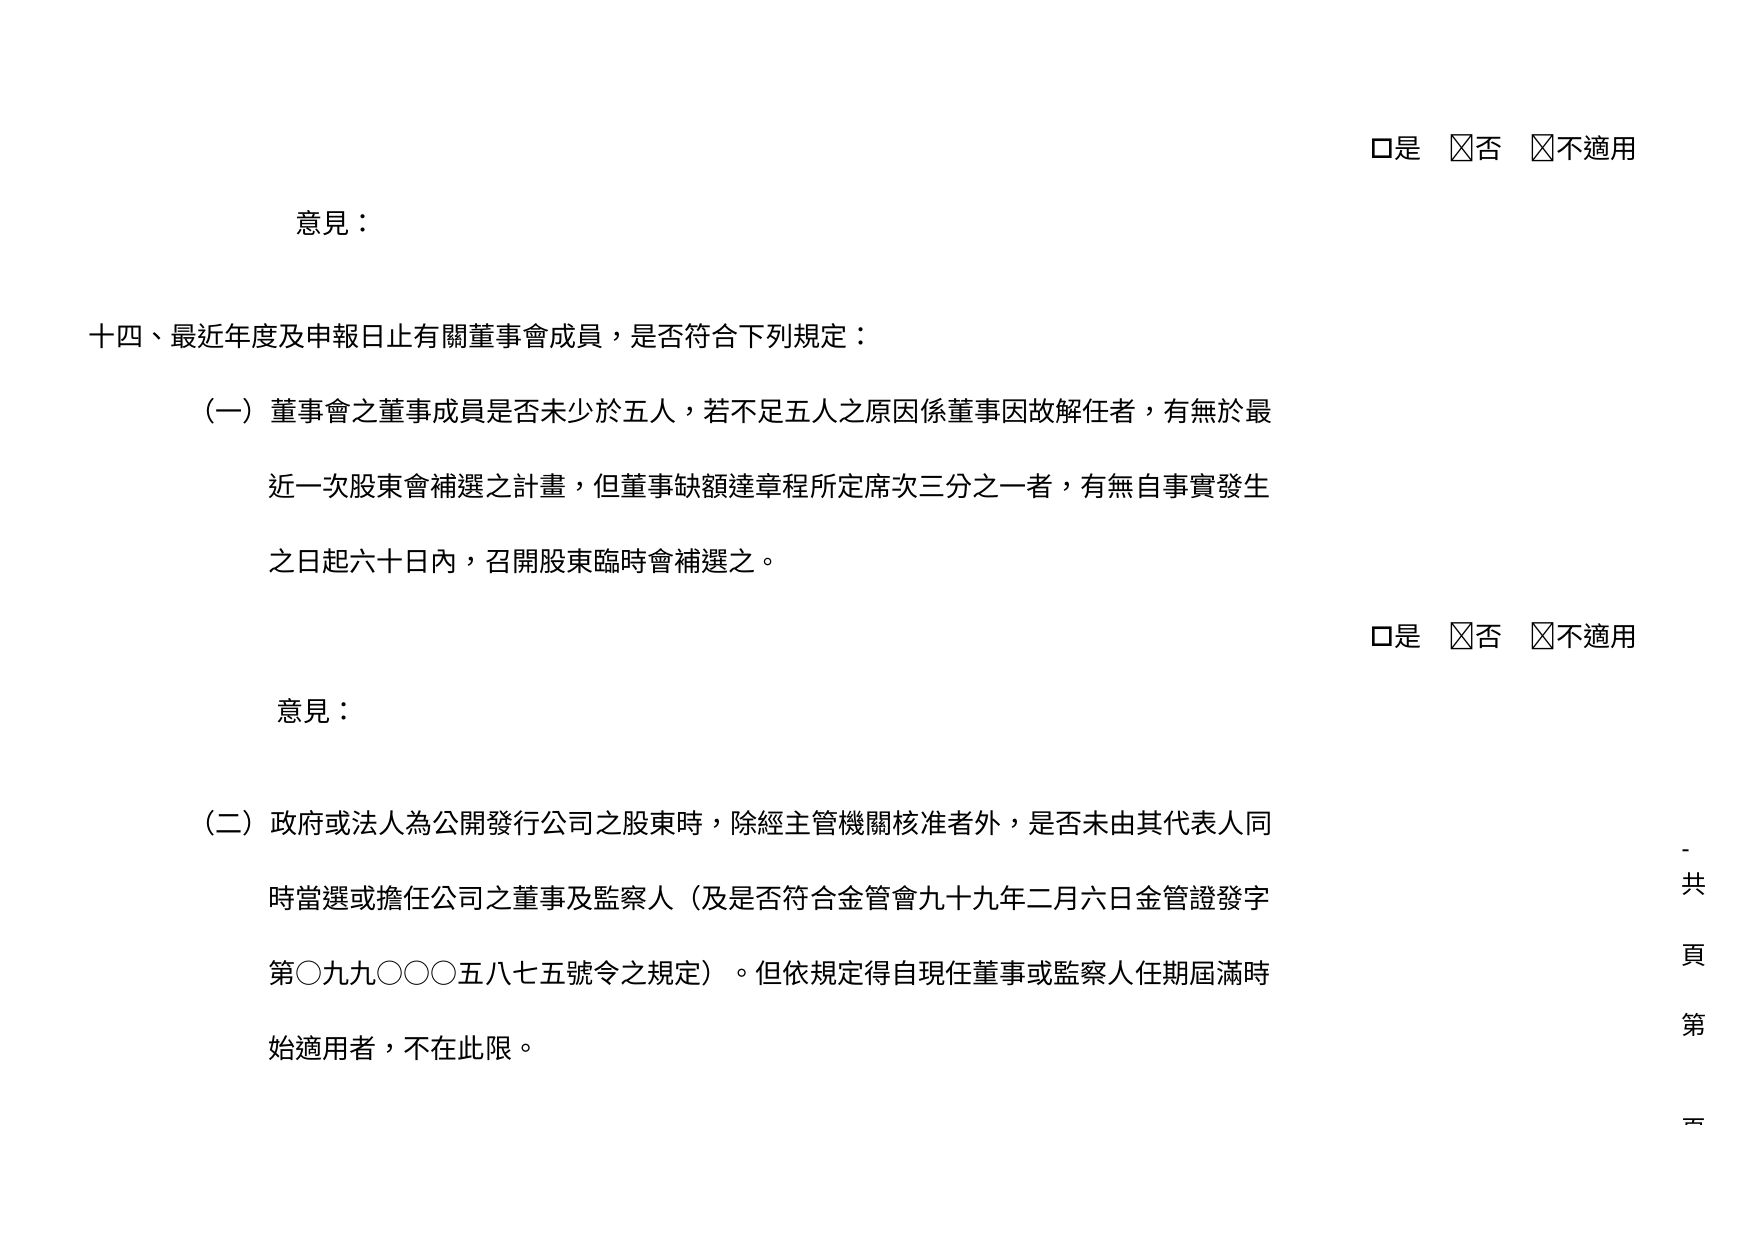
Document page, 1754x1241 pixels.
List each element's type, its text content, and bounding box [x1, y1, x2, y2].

text （一）董事會之董事成員是否未少於五人，若不足五人之原因係董事因故解任者，有無於最近一次股東會補選之計畫，但董事缺額達章程所定席次三分之一者，有無自事實發生之日起六十日內，召開股東臨時會補選之。 [188, 372, 1295, 597]
text 意見： [220, 672, 1295, 747]
text 是 否 不適用 [89, 597, 1638, 672]
text 意見： [239, 184, 1295, 259]
text 十四、最近年度及申報日止有關董事會成員，是否符合下列規定： [89, 297, 1295, 372]
text （二）政府或法人為公開發行公司之股東時，除經主管機關核准者外，是否未由其代表人同時當選或擔任公司之董事及監察人（及是否符合金管會九十九年二月六日金管證發字第○九九○○○五八七五號令之規定）。但依規定得自現任董事或監察人任期屆滿時始適用者，不在此限。 [188, 784, 1295, 1084]
text 是 否 不適用 [89, 109, 1638, 184]
